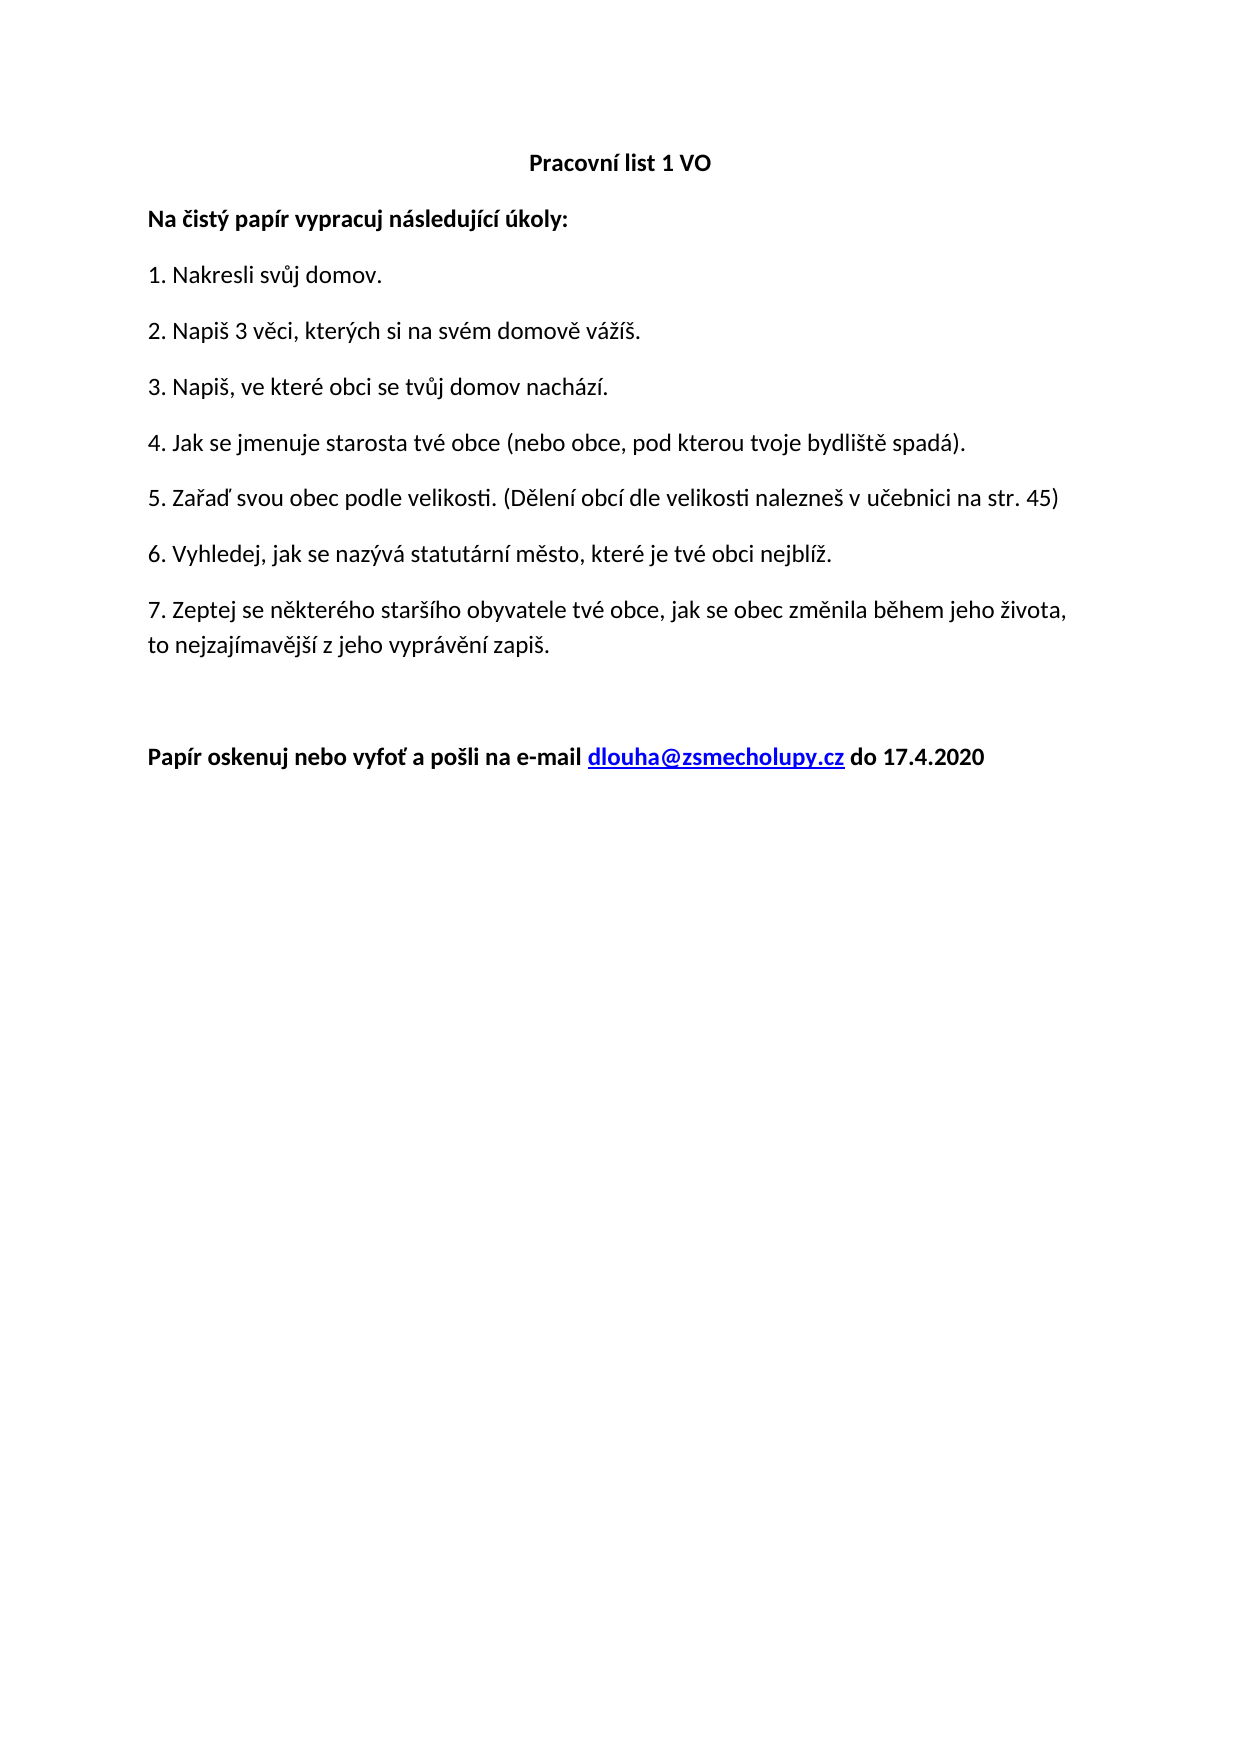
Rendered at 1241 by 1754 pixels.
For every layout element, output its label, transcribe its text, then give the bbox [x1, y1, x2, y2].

text 3. Napiš, ve které obci se tvůj domov nachází. [148, 371, 1093, 401]
text 4. Jak se jmenuje starosta tvé obce (nebo obce, pod kterou tvoje bydliště spadá). [148, 427, 1093, 457]
text 7. Zeptej se některého staršího obyvatele tvé obce, jak se obec změnila během jeho života, to nejzajímavější z jeho vyprávění zapiš. [148, 594, 1093, 660]
text Na čistý papír vypracuj následující úkoly: [148, 203, 1093, 234]
text 5. Zařaď svou obec podle velikosti. (Dělení obcí dle velikosti nalezneš v učebnici na str. 45) [148, 483, 1093, 513]
text 1. Nakresli svůj domov. [148, 259, 1093, 290]
text Papír oskenuj nebo vyfoť a pošli na e-mail dlouha@zsmecholupy.cz do 17.4.2020 [148, 741, 1093, 771]
text Pracovní list 1 VO [148, 148, 1093, 178]
text 6. Vyhledej, jak se nazývá statutární město, které je tvé obci nejblíž. [148, 538, 1093, 569]
text 2. Napiš 3 věci, kterých si na svém domově vážíš. [148, 315, 1093, 346]
